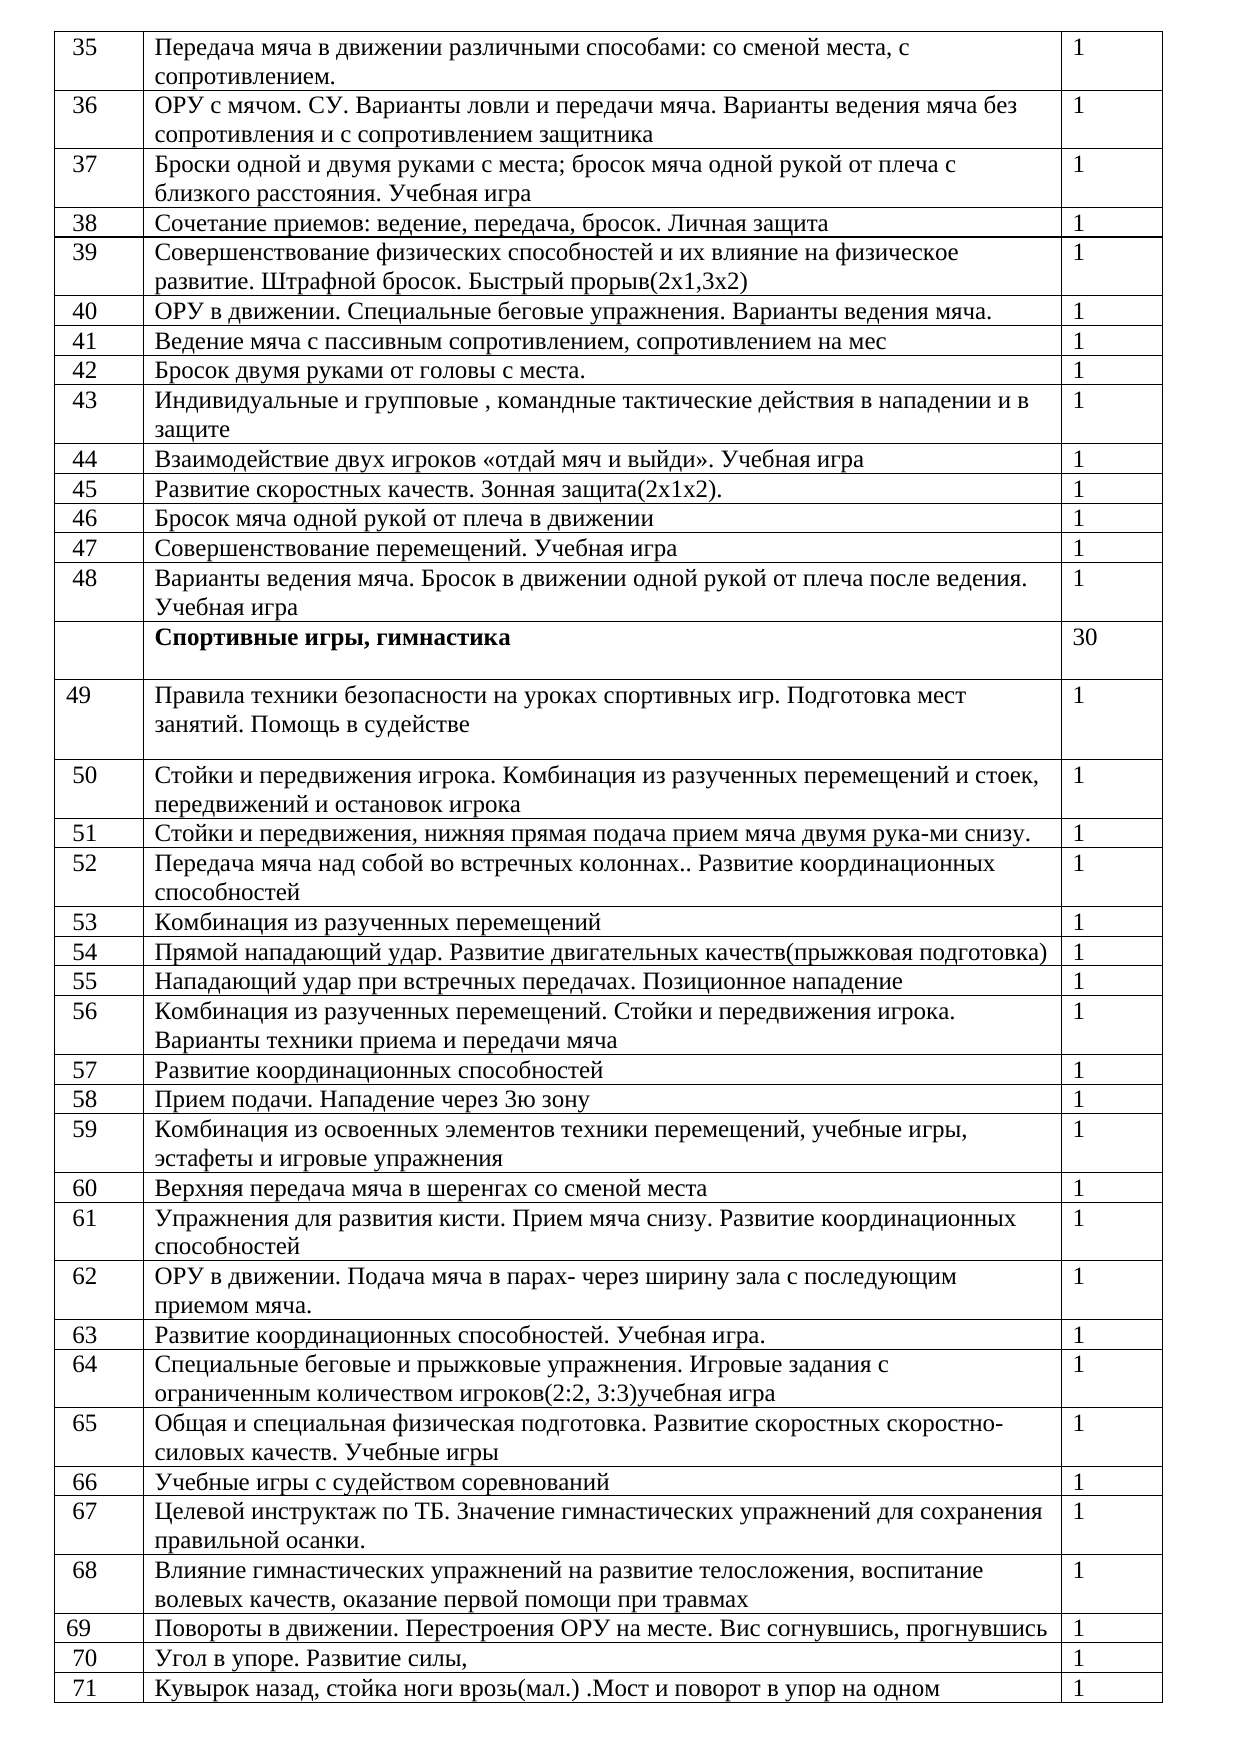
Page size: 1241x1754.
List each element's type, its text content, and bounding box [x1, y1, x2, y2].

table_cell 37 [55, 149, 143, 207]
table_cell Бросок двумя руками от головы с места. [144, 356, 1061, 384]
table_cell 1 [1062, 937, 1162, 965]
table_cell 54 [55, 937, 143, 965]
table_cell Сочетание приемов: ведение, передача, бросок. Личная защита [144, 208, 1061, 236]
table_cell Верхняя передача мяча в шеренгах со сменой места [144, 1173, 1061, 1202]
table_cell Специальные беговые и прыжковые упражнения. Игровые задания с ограниченным количеством игроков(2:2, 3:3)учебная игра [144, 1350, 1061, 1407]
table_cell 63 [55, 1320, 143, 1348]
table_cell Индивидуальные и групповые , командные тактические действия в нападении и в защите [144, 385, 1061, 443]
table_cell 56 [55, 996, 143, 1054]
table_cell 1 [1062, 1673, 1162, 1702]
table_cell 53 [55, 907, 143, 936]
table_cell 42 [55, 356, 143, 384]
table_cell 1 [1062, 32, 1162, 89]
table_cell 1 [1062, 444, 1162, 473]
table_cell Варианты ведения мяча. Бросок в движении одной рукой от плеча после ведения. Учебная игра [144, 563, 1061, 621]
table_cell Стойки и передвижения игрока. Комбинация из разученных перемещений и стоек, передвижений и остановок игрока [144, 760, 1061, 817]
table_cell Повороты в движении. Перестроения ОРУ на месте. Вис согнувшись, прогнувшись [144, 1614, 1061, 1642]
table_cell 68 [55, 1555, 143, 1612]
table_cell 51 [55, 819, 143, 847]
table_cell Влияние гимнастических упражнений на развитие телосложения, воспитание волевых качеств, оказание первой помощи при травмах [144, 1555, 1061, 1612]
table_cell Броски одной и двумя руками с места; бросок мяча одной рукой от плеча с близкого расстояния. Учебная игра [144, 149, 1061, 207]
table_cell Учебные игры с судейством соревнований [144, 1467, 1061, 1495]
table_cell 44 [55, 444, 143, 473]
table_cell Комбинация из разученных перемещений [144, 907, 1061, 936]
table_cell 71 [55, 1673, 143, 1702]
table_cell Совершенствование физических способностей и их влияние на физическое развитие. Штрафной бросок. Быстрый прорыв(2х1,3х2) [144, 238, 1061, 295]
table_cell 45 [55, 474, 143, 502]
table_cell Ведение мяча с пассивным сопротивлением, сопротивлением на мес [144, 326, 1061, 354]
table_cell 38 [55, 208, 143, 236]
table_cell 64 [55, 1350, 143, 1407]
table_cell 1 [1062, 385, 1162, 443]
table_cell 1 [1062, 1055, 1162, 1083]
table_cell 1 [1062, 1555, 1162, 1612]
table_cell 1 [1062, 966, 1162, 995]
table_cell Правила техники безопасности на уроках спортивных игр. Подготовка мест занятий. Помощь в судействе [144, 680, 1061, 759]
table_cell Спортивные игры, гимнастика [144, 622, 1061, 679]
table_cell 49 [55, 680, 143, 759]
table_cell Развитие координационных способностей [144, 1055, 1061, 1083]
table_cell 1 [1062, 1261, 1162, 1319]
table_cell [144, 1673, 1061, 1702]
table_cell 39 [55, 238, 143, 295]
table_cell Бросок мяча одной рукой от плеча в движении [144, 504, 1061, 532]
table_cell 1 [1062, 1408, 1162, 1466]
table_cell 57 [55, 1055, 143, 1083]
table_cell Общая и специальная физическая подготовка. Развитие скоростных скоростно- силовых качеств. Учебные игры [144, 1408, 1061, 1466]
table_cell 66 [55, 1467, 143, 1495]
table_cell 1 [1062, 848, 1162, 906]
table_cell Стойки и передвижения, нижняя прямая подача прием мяча двумя рука-ми снизу. [144, 819, 1061, 847]
table_cell 43 [55, 385, 143, 443]
table_cell 1 [1062, 149, 1162, 207]
table_cell 61 [55, 1203, 143, 1260]
table_cell 1 [1062, 356, 1162, 384]
table_cell 1 [1062, 1614, 1162, 1642]
table_cell 1 [1062, 1350, 1162, 1407]
table_cell 52 [55, 848, 143, 906]
table_cell 1 [1062, 533, 1162, 562]
table_cell 1 [1062, 474, 1162, 502]
table_cell Угол в упоре. Развитие силы, [144, 1643, 1061, 1672]
table_cell Развитие скоростных качеств. Зонная защита(2х1х2). [144, 474, 1061, 502]
table_cell 1 [1062, 996, 1162, 1054]
table_cell 60 [55, 1173, 143, 1202]
table_cell 1 [1062, 504, 1162, 532]
table_cell 48 [55, 563, 143, 621]
table_cell 1 [1062, 1114, 1162, 1172]
table_cell Целевой инструктаж по ТБ. Значение гимнастических упражнений для сохранения правильной осанки. [144, 1496, 1061, 1554]
table_cell 36 [55, 91, 143, 148]
table_cell 50 [55, 760, 143, 817]
table_cell Прямой нападающий удар. Развитие двигательных качеств(прыжковая подготовка) [144, 937, 1061, 965]
table_cell Передача мяча над собой во встречных колоннах.. Развитие координационных способностей [144, 848, 1061, 906]
table_cell 1 [1062, 1467, 1162, 1495]
table_cell Комбинация из разученных перемещений. Стойки и передвижения игрока. Варианты техники приема и передачи мяча [144, 996, 1061, 1054]
table_cell 1 [1062, 1203, 1162, 1260]
table_cell 67 [55, 1496, 143, 1554]
table_cell 1 [1062, 296, 1162, 325]
table_cell 1 [1062, 91, 1162, 148]
table_cell ОРУ в движении. Подача мяча в парах- через ширину зала с последующим приемом мяча. [144, 1261, 1061, 1319]
table_cell 1 [1062, 1643, 1162, 1672]
table_cell Упражнения для развития кисти. Прием мяча снизу. Развитие координационных способностей [144, 1203, 1061, 1260]
table_cell Развитие координационных способностей. Учебная игра. [144, 1320, 1061, 1348]
table_cell 1 [1062, 326, 1162, 354]
table_cell 69 [55, 1614, 143, 1642]
table_cell ОРУ в движении. Специальные беговые упражнения. Варианты ведения мяча. [144, 296, 1061, 325]
table_cell Передача мяча в движении различными способами: со сменой места, с сопротивлением. [144, 32, 1061, 89]
table_cell Нападающий удар при встречных передачах. Позиционное нападение [144, 966, 1061, 995]
table_cell 40 [55, 296, 143, 325]
table_cell 46 [55, 504, 143, 532]
table_cell 1 [1062, 819, 1162, 847]
table_cell Прием подачи. Нападение через 3ю зону [144, 1085, 1061, 1113]
table_cell 1 [1062, 1320, 1162, 1348]
table_cell Совершенствование перемещений. Учебная игра [144, 533, 1061, 562]
table_cell 1 [1062, 1173, 1162, 1202]
table_cell 59 [55, 1114, 143, 1172]
table_cell 70 [55, 1643, 143, 1672]
table_cell ОРУ с мячом. СУ. Варианты ловли и передачи мяча. Варианты ведения мяча без сопротивления и с сопротивлением защитника [144, 91, 1061, 148]
table_cell 1 [1062, 238, 1162, 295]
table_cell 41 [55, 326, 143, 354]
table_cell 30 [1062, 622, 1162, 679]
table_cell Взаимодействие двух игроков «отдай мяч и выйди». Учебная игра [144, 444, 1061, 473]
table_cell 1 [1062, 680, 1162, 759]
table_cell 1 [1062, 760, 1162, 817]
table_cell 1 [1062, 563, 1162, 621]
table_cell [55, 622, 143, 679]
table_cell 35 [55, 32, 143, 89]
table_cell 1 [1062, 208, 1162, 236]
table_cell 65 [55, 1408, 143, 1466]
table_cell 1 [1062, 907, 1162, 936]
table_cell 1 [1062, 1496, 1162, 1554]
table_cell 58 [55, 1085, 143, 1113]
table_cell 55 [55, 966, 143, 995]
table_cell 1 [1062, 1085, 1162, 1113]
table_cell 62 [55, 1261, 143, 1319]
table_cell Комбинация из освоенных элементов техники перемещений, учебные игры, эстафеты и игровые упражнения [144, 1114, 1061, 1172]
table_cell 47 [55, 533, 143, 562]
